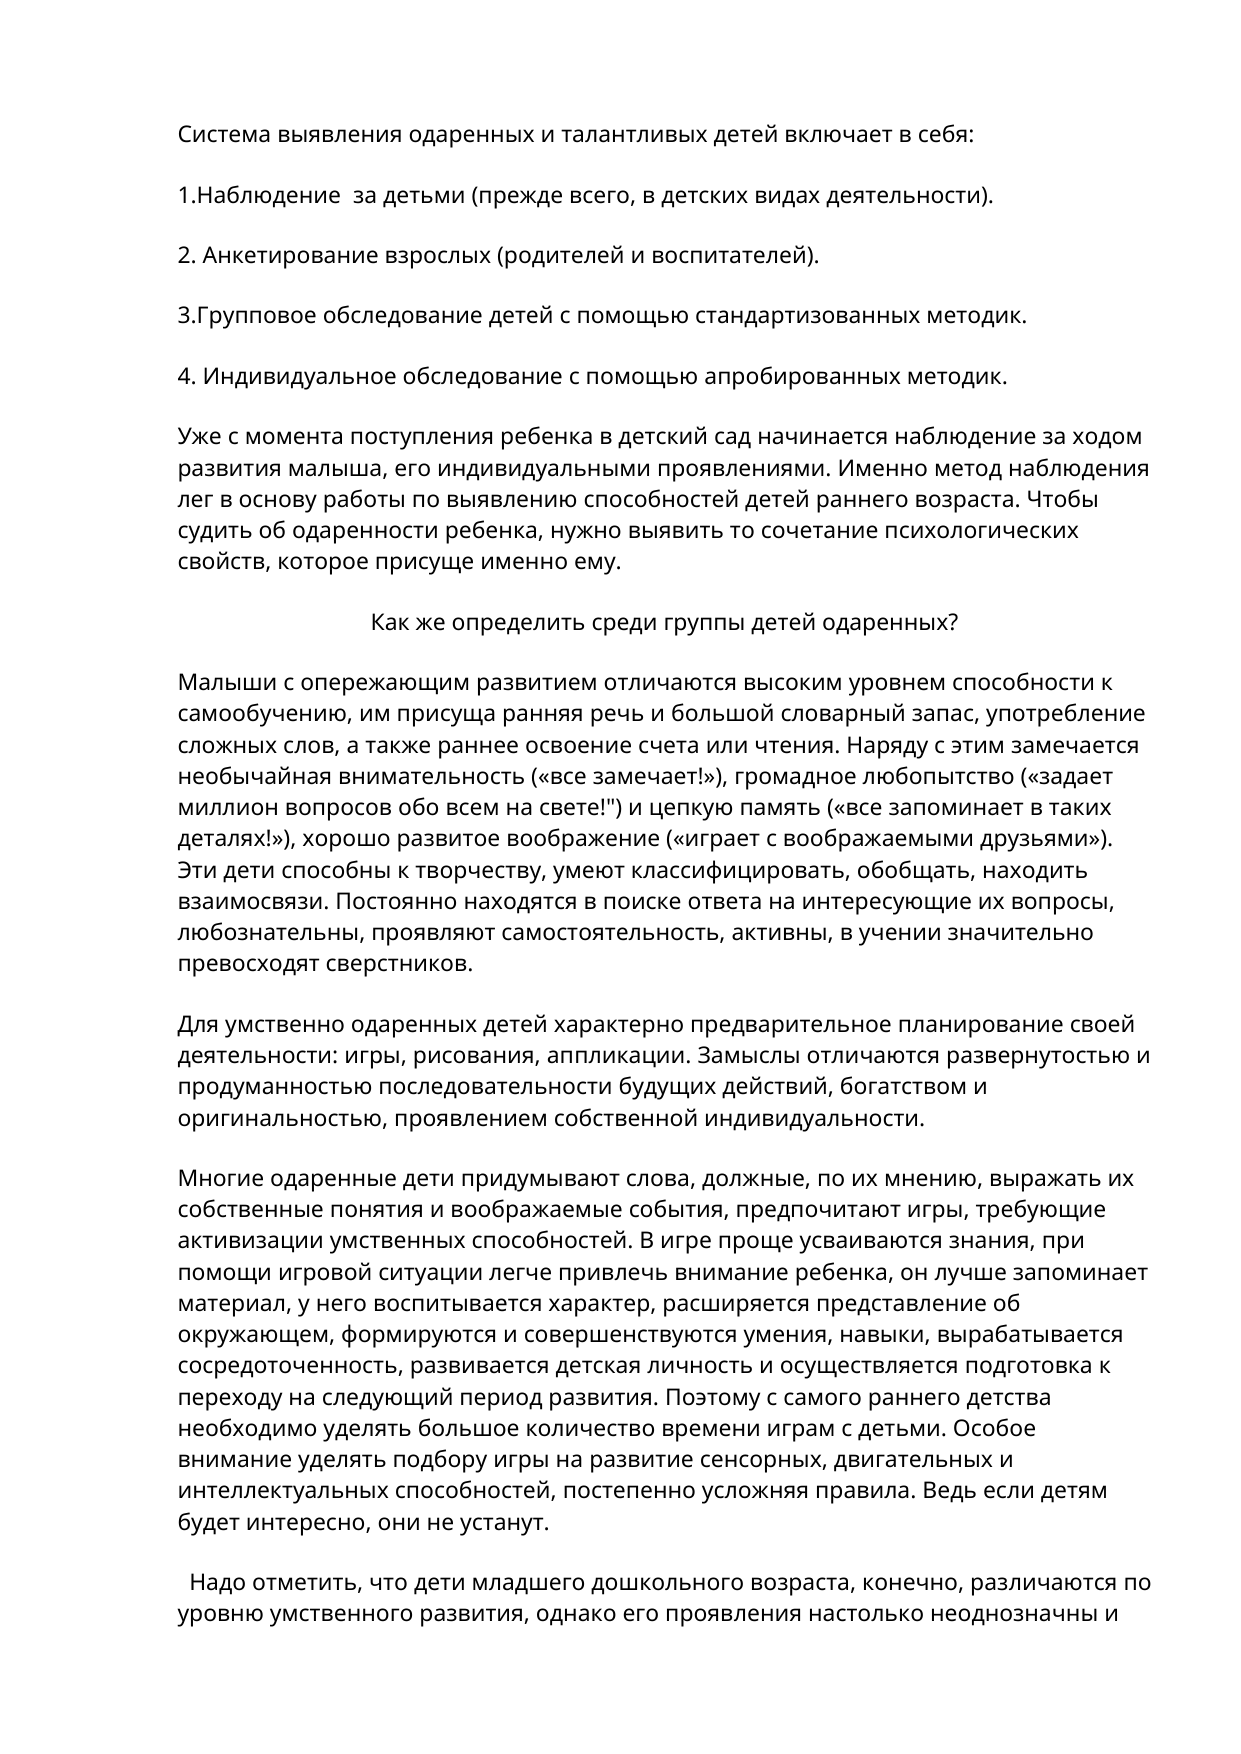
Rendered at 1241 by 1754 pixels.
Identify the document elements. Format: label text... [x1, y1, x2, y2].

text 4. Индивидуальное обследование с помощью апробированных методик. [177, 360, 1152, 391]
text Многие одаренные дети придумывают слова, должные, по их мнению, выражать их собственные понятия и воображаемые события, предпочитают игры, требующие активизации умственных способностей. В игре проще усваиваются знания, при помощи игровой ситуации легче привлечь внимание ребенка, он лучше запоминает материал, у него воспитывается характер, расширяется представление об окружающем, формируются и совершенствуются умения, навыки, вырабатывается сосредоточенность, развивается детская личность и осуществляется подготовка к переходу на следующий период развития. Поэтому с самого раннего детства необходимо уделять большое количество времени играм с детьми. Особое внимание уделять подбору игры на развитие сенсорных, двигательных и интеллектуальных способностей, постепенно усложняя правила. Ведь если детям будет интересно, они не устанут. [177, 1162, 1152, 1537]
text Малыши с опережающим развитием отличаются высоким уровнем способности к самообучению, им присуща ранняя речь и большой словарный запас, употребление сложных слов, а также раннее освоение счета или чтения. Наряду с этим замечается необычайная внимательность («все замечает!»), громадное любопытство («задает миллион вопросов обо всем на свете!") и цепкую память («все запоминает в таких деталях!»), хорошо развитое воображение («играет с воображаемыми друзьями»). Эти дети способны к творчеству, умеют классифицировать, обобщать, находить взаимосвязи. Постоянно находятся в поиске ответа на интересующие их вопросы, любознательны, проявляют самостоятельность, активны, в учении значительно превосходят сверстников. [177, 666, 1152, 978]
text 3.Групповое обследование детей с помощью стандартизованных методик. [177, 299, 1152, 331]
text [177, 1566, 1152, 1628]
text Система выявления одаренных и талантливых детей включает в себя: [177, 118, 1152, 149]
text Уже с момента поступления ребенка в детский сад начинается наблюдение за ходом развития малыша, его индивидуальными проявлениями. Именно метод наблюдения лег в основу работы по выявлению способностей детей раннего возраста. Чтобы судить об одаренности ребенка, нужно выявить то сочетание психологических свойств, которое присуще именно ему. [177, 420, 1152, 576]
text 1.Наблюдение за детьми (прежде всего, в детских видах деятельности). [177, 178, 1152, 210]
text 2. Анкетирование взрослых (родителей и воспитателей). [177, 239, 1152, 270]
text Для умственно одаренных детей характерно предварительное планирование своей деятельности: игры, рисования, аппликации. Замыслы отличаются развернутостью и продуманностью последовательности будущих действий, богатством и оригинальностью, проявлением собственной индивидуальности. [177, 1008, 1152, 1133]
text Как же определить среди группы детей одаренных? [177, 606, 1152, 637]
